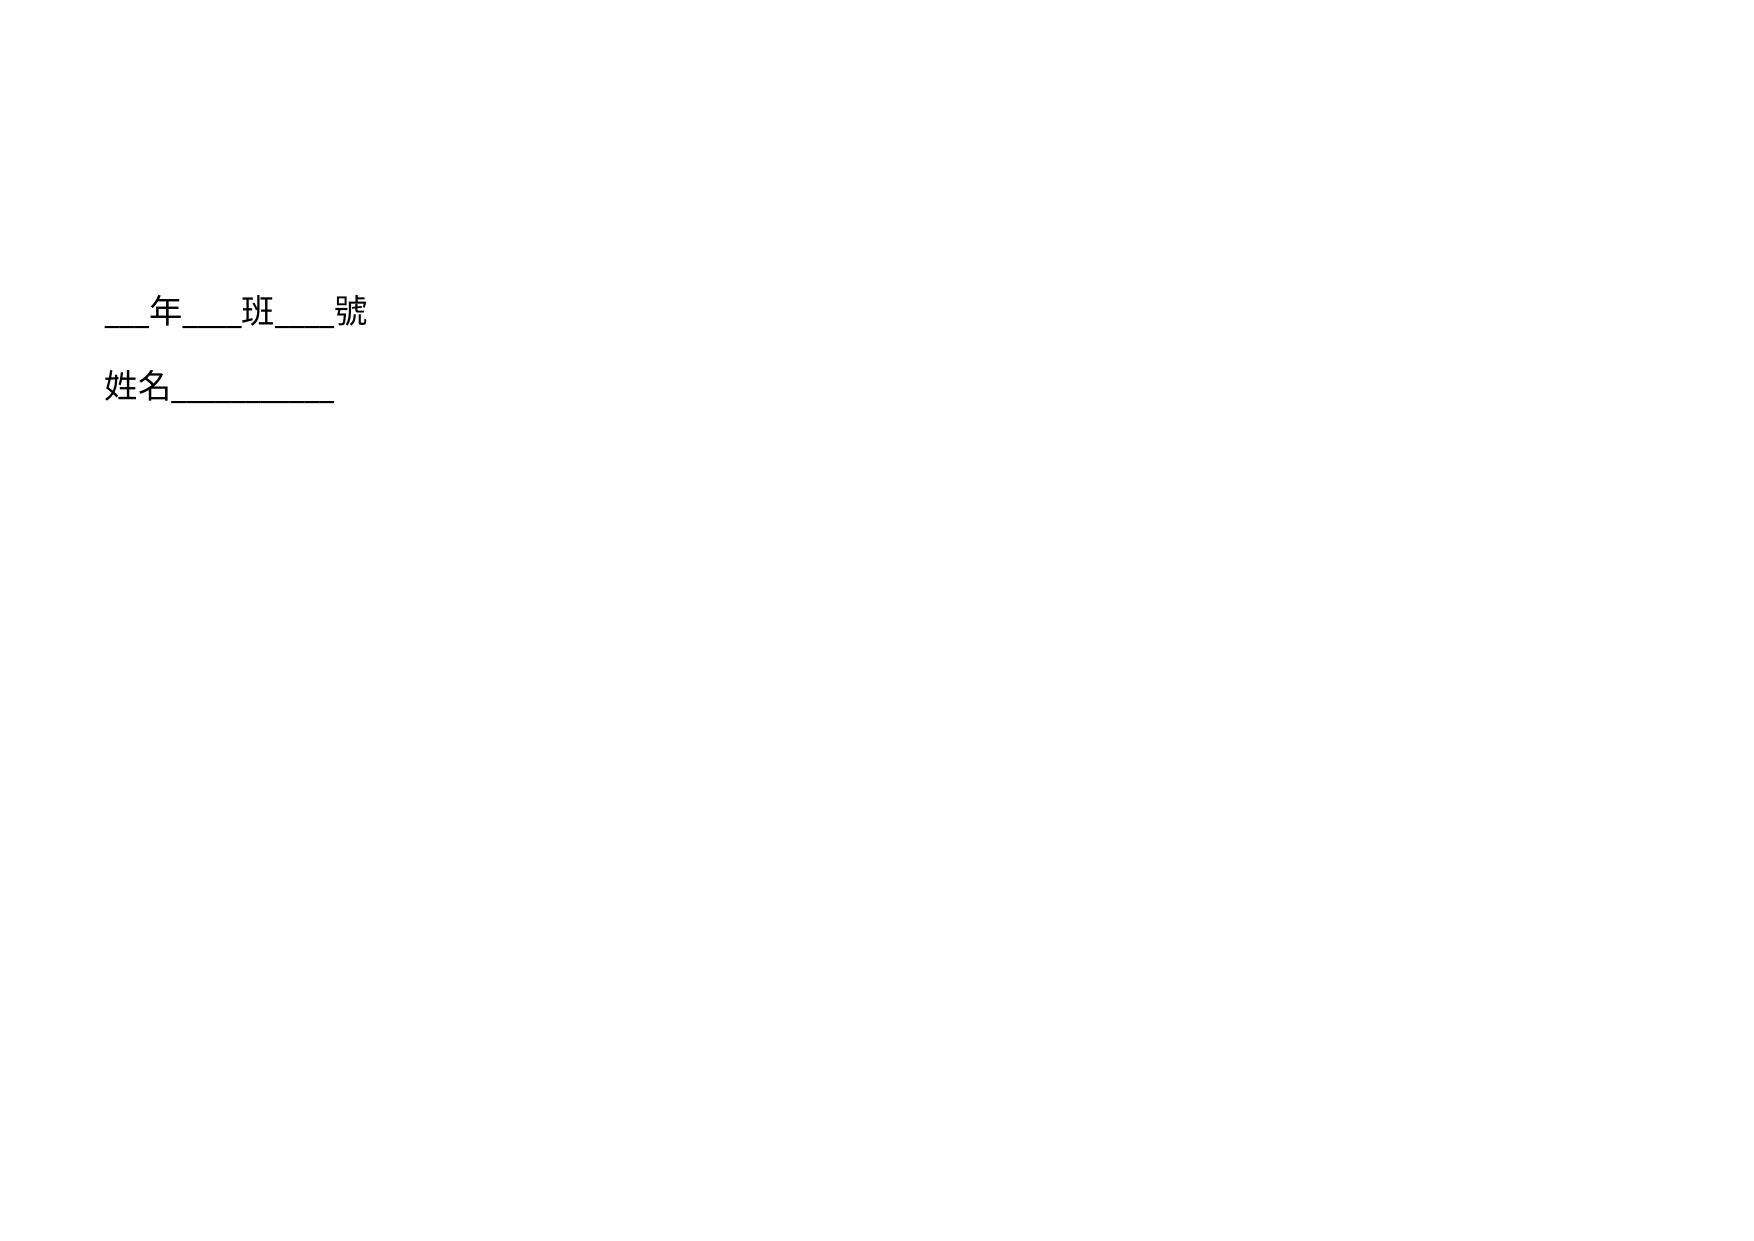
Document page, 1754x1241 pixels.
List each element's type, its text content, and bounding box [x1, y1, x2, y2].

text 姓名___________ [104, 347, 842, 422]
text ___年____班____號 [104, 272, 842, 347]
